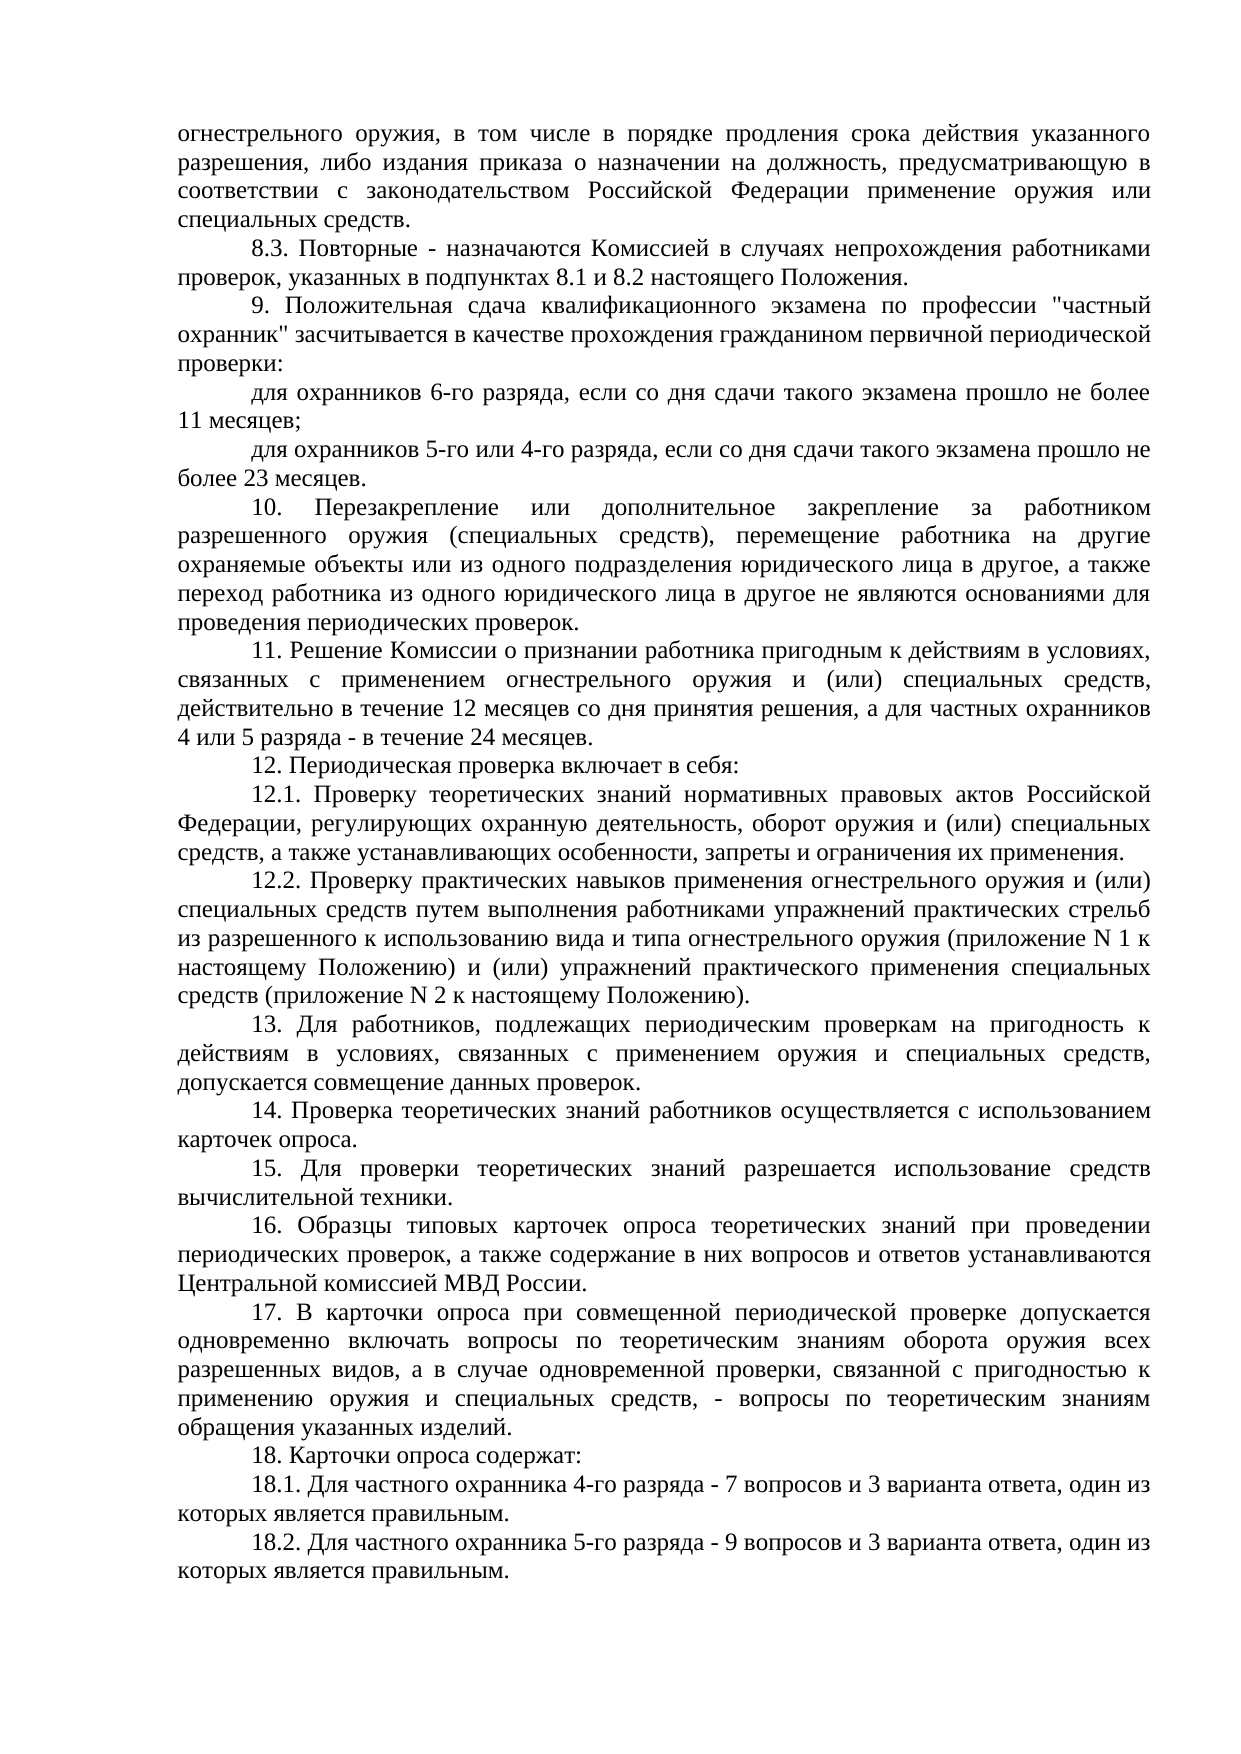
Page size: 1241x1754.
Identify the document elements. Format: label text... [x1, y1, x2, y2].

text 18.1. Для частного охранника 4-го разряда - 7 вопросов и 3 варианта ответа, один из которых является правильным. [177, 1469, 1152, 1527]
text 14. Проверка теоретических знаний работников осуществляется с использованием карточек опроса. [177, 1096, 1152, 1153]
text 10. Перезакрепление или дополнительное закрепление за работником разрешенного оружия (специальных средств), перемещение работника на другие охраняемые объекты или из одного подразделения юридического лица в другое, а также переход работника из одного юридического лица в другое не являются основаниями для проведения периодических проверок. [177, 492, 1152, 636]
text 11. Решение Комиссии о признании работника пригодным к действиям в условиях, связанных с применением огнестрельного оружия и (или) специальных средств, действительно в течение 12 месяцев со дня принятия решения, а для частных охранников 4 или 5 разряда - в течение 24 месяцев. [177, 636, 1152, 751]
text 18.2. Для частного охранника 5-го разряда - 9 вопросов и 3 варианта ответа, один из которых является правильным. [177, 1527, 1152, 1584]
text 18. Карточки опроса содержат: [177, 1441, 1152, 1469]
text 12.2. Проверку практических навыков применения огнестрельного оружия и (или) специальных средств путем выполнения работниками упражнений практических стрельб из разрешенного к использованию вида и типа огнестрельного оружия (приложение N 1 к настоящему Положению) и (или) упражнений практического применения специальных средств (приложение N 2 к настоящему Положению). [177, 866, 1152, 1009]
text для охранников 6-го разряда, если со дня сдачи такого экзамена прошло не более 11 месяцев; [177, 377, 1152, 434]
text 16. Образцы типовых карточек опроса теоретических знаний при проведении периодических проверок, а также содержание в них вопросов и ответов устанавливаются Центральной комиссией МВД России. [177, 1211, 1152, 1297]
text 12. Периодическая проверка включает в себя: [177, 751, 1152, 779]
text 8.3. Повторные - назначаются Комиссией в случаях непрохождения работниками проверок, указанных в подпунктах 8.1 и 8.2 настоящего Положения. [177, 233, 1152, 291]
text 12.1. Проверку теоретических знаний нормативных правовых актов Российской Федерации, регулирующих охранную деятельность, оборот оружия и (или) специальных средств, а также устанавливающих особенности, запреты и ограничения их применения. [177, 779, 1152, 866]
text для охранников 5-го или 4-го разряда, если со дня сдачи такого экзамена прошло не более 23 месяцев. [177, 434, 1152, 492]
text 13. Для работников, подлежащих периодическим проверкам на пригодность к действиям в условиях, связанных с применением оружия и специальных средств, допускается совмещение данных проверок. [177, 1009, 1152, 1096]
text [177, 118, 1152, 233]
text 15. Для проверки теоретических знаний разрешается использование средств вычислительной техники. [177, 1153, 1152, 1211]
text 17. В карточки опроса при совмещенной периодической проверке допускается одновременно включать вопросы по теоретическим знаниям оборота оружия всех разрешенных видов, а в случае одновременной проверки, связанной с пригодностью к применению оружия и специальных средств, - вопросы по теоретическим знаниям обращения указанных изделий. [177, 1297, 1152, 1441]
text 9. Положительная сдача квалификационного экзамена по профессии "частный охранник" засчитывается в качестве прохождения гражданином первичной периодической проверки: [177, 291, 1152, 377]
